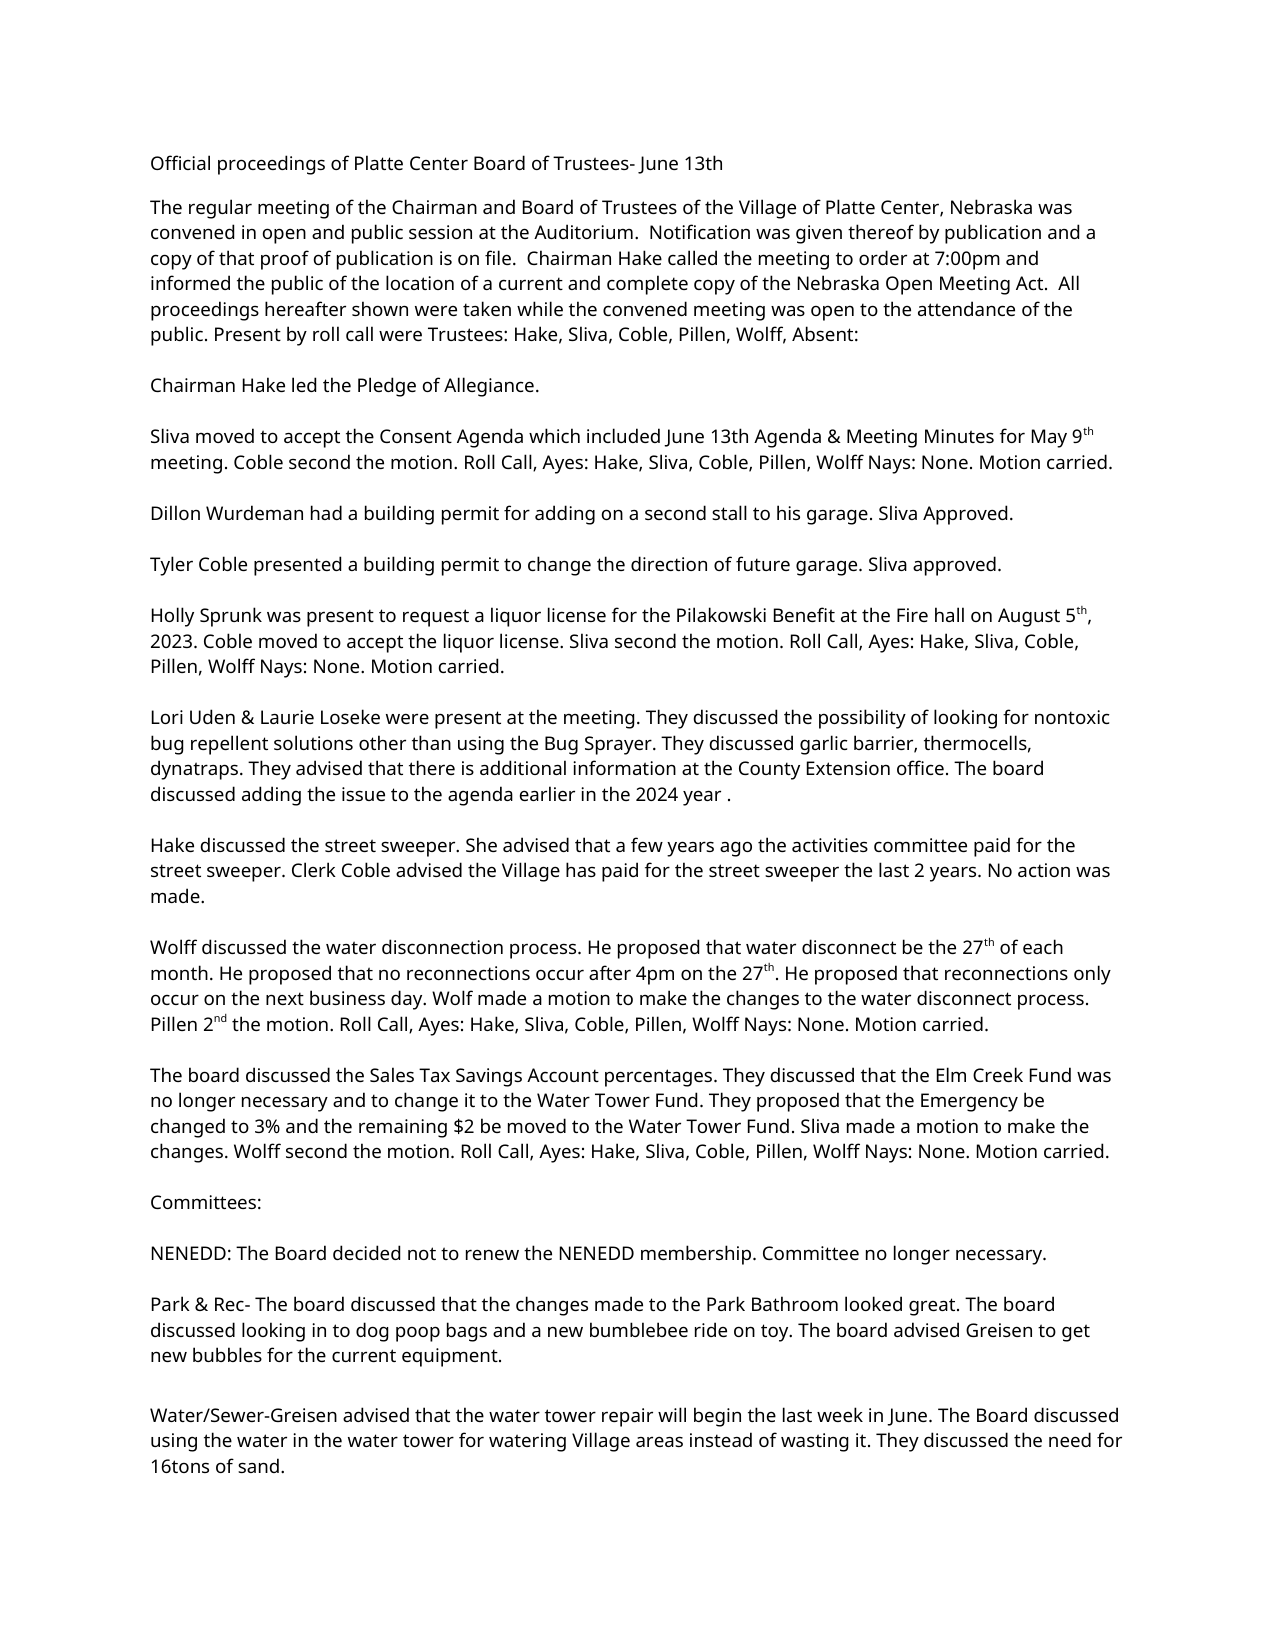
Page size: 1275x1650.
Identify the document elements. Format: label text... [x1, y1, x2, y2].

text Park & Rec- The board discussed that the changes made to the Park Bathroom looked great. The board discussed looking in to dog poop bags and a new bumblebee ride on toy. The board advised Greisen to get new bubbles for the current equipment. [150, 1292, 1125, 1368]
text Sliva moved to accept the Consent Agenda which included June 13th Agenda & Meeting Minutes for May 9th meeting. Coble second the motion. Roll Call, Ayes: Hake, Sliva, Coble, Pillen, Wolff Nays: None. Motion carried. [150, 424, 1125, 475]
text The regular meeting of the Chairman and Board of Trustees of the Village of Platte Center, Nebraska was convened in open and public session at the Auditorium. Notification was given thereof by publication and a copy of that proof of publication is on file. Chairman Hake called the meeting to order at 7:00pm and informed the public of the location of a current and complete copy of the Nebraska Open Meeting Act. All proceedings hereafter shown were taken while the convened meeting was open to the attendance of the public. Present by roll call were Trustees: Hake, Sliva, Coble, Pillen, Wolff, Absent: [150, 194, 1125, 347]
text Holly Sprunk was present to request a liquor license for the Pilakowski Benefit at the Fire hall on August 5th, 2023. Coble moved to accept the liquor license. Sliva second the motion. Roll Call, Ayes: Hake, Sliva, Coble, Pillen, Wolff Nays: None. Motion carried. [150, 602, 1125, 679]
text Hake discussed the street sweeper. She advised that a few years ago the activities committee paid for the street sweeper. Clerk Coble advised the Village has paid for the street sweeper the last 2 years. No action was made. [150, 832, 1125, 909]
text NENEDD: The Board decided not to renew the NENEDD membership. Committee no longer necessary. [150, 1241, 1125, 1266]
text Lori Uden & Laurie Loseke were present at the meeting. They discussed the possibility of looking for nontoxic bug repellent solutions other than using the Bug Sprayer. They discussed garlic barrier, thermocells, dynatraps. They advised that there is additional information at the County Extension office. The board discussed adding the issue to the agenda earlier in the 2024 year . [150, 704, 1125, 807]
text Official proceedings of Platte Center Board of Trustees- June 13th [150, 150, 1125, 176]
text Chairman Hake led the Pledge of Allegiance. [150, 373, 1125, 398]
text Tyler Coble presented a building permit to change the direction of future garage. Sliva approved. [150, 551, 1125, 577]
text Water/Sewer-Greisen advised that the water tower repair will begin the last week in June. The Board discussed using the water in the water tower for watering Village areas instead of wasting it. They discussed the need for 16tons of sand. [150, 1402, 1125, 1479]
text Committees: [150, 1189, 1125, 1215]
text The board discussed the Sales Tax Savings Account percentages. They discussed that the Elm Creek Fund was no longer necessary and to change it to the Water Tower Fund. They proposed that the Emergency be changed to 3% and the remaining $2 be moved to the Water Tower Fund. Sliva made a motion to make the changes. Wolff second the motion. Roll Call, Ayes: Hake, Sliva, Coble, Pillen, Wolff Nays: None. Motion carried. [150, 1062, 1125, 1164]
text Dillon Wurdeman had a building permit for adding on a second stall to his garage. Sliva Approved. [150, 500, 1125, 526]
text Wolff discussed the water disconnection process. He proposed that water disconnect be the 27th of each month. He proposed that no reconnections occur after 4pm on the 27th. He proposed that reconnections only occur on the next business day. Wolf made a motion to make the changes to the water disconnect process. Pillen 2nd the motion. Roll Call, Ayes: Hake, Sliva, Coble, Pillen, Wolff Nays: None. Motion carried. [150, 934, 1125, 1036]
